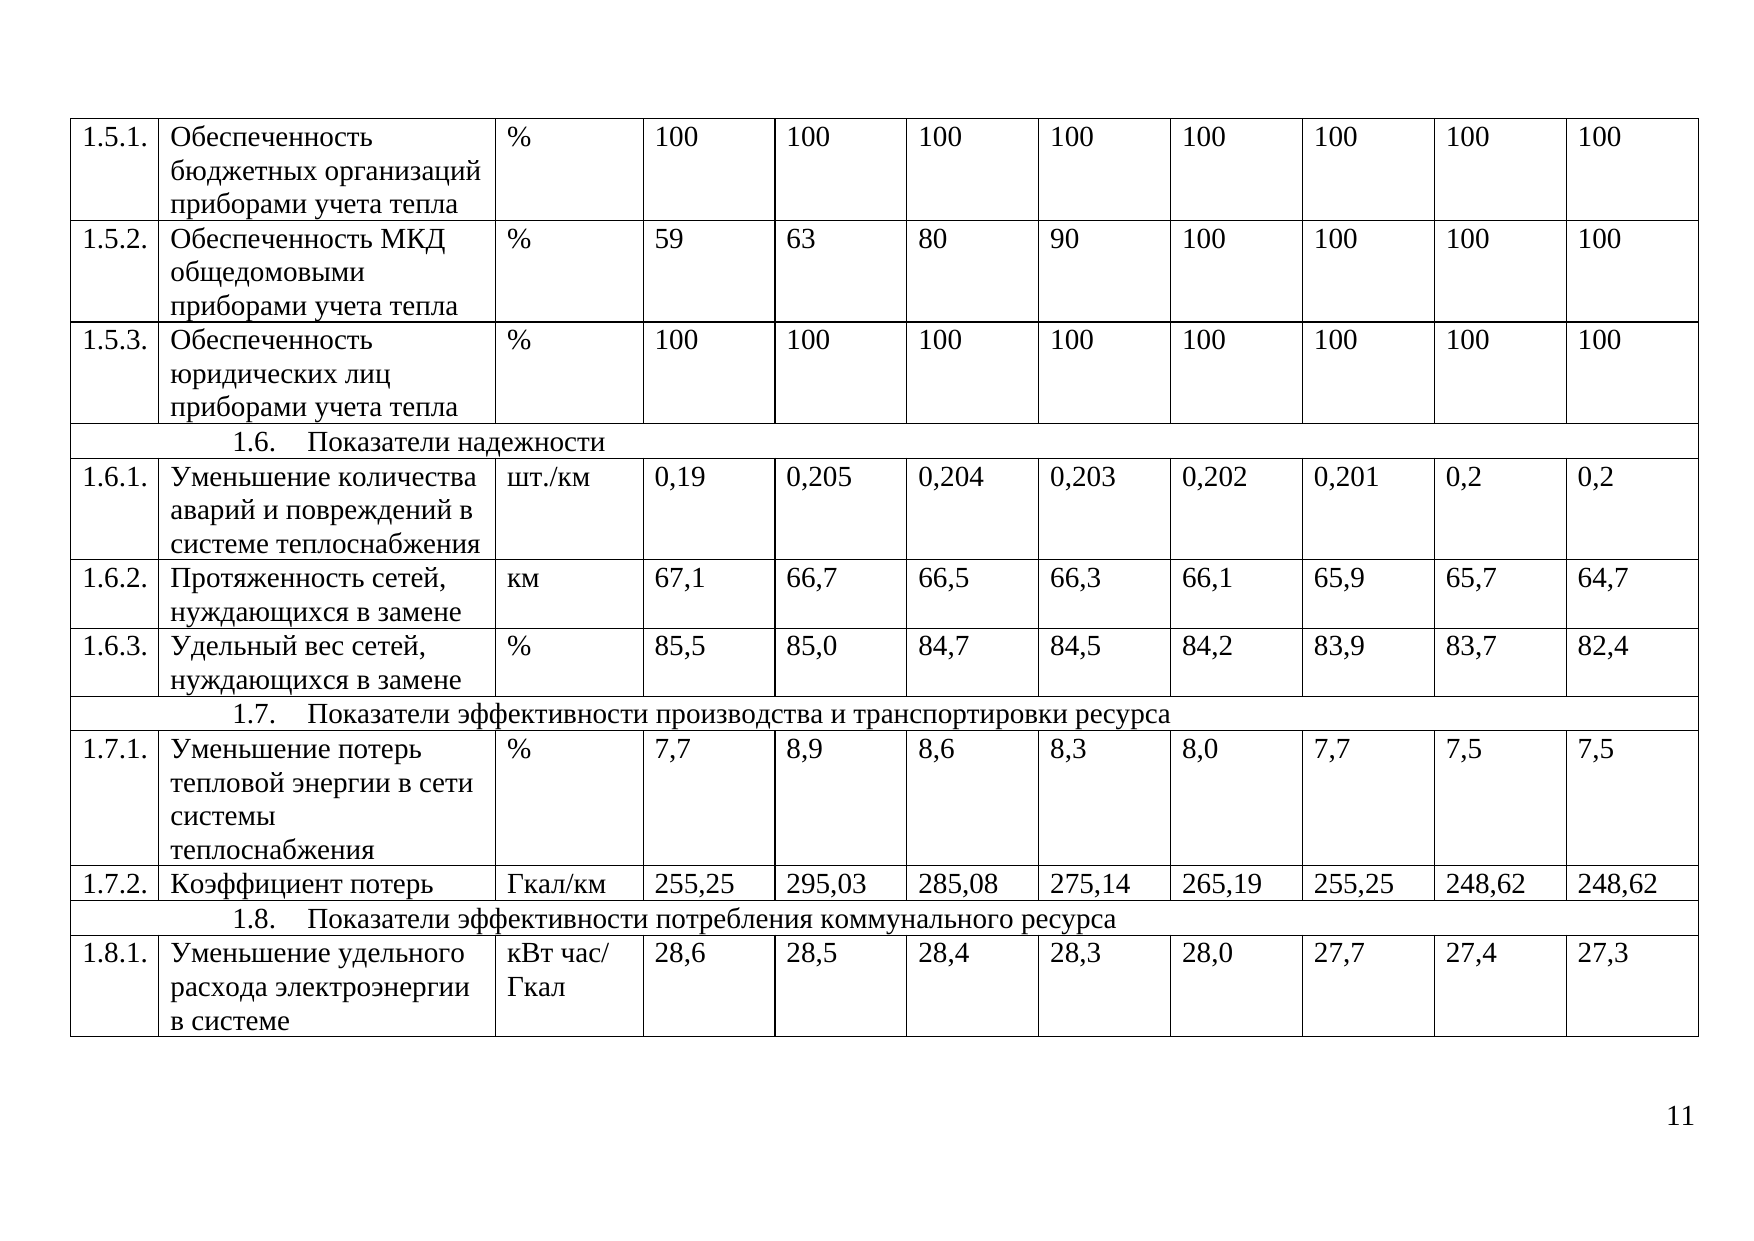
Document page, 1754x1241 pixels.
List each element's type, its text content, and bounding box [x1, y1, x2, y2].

table_cell 67,1 [644, 560, 774, 627]
table_cell км [496, 560, 643, 627]
table_cell 66,1 [1171, 560, 1302, 627]
table_cell 100 [1303, 119, 1434, 220]
table_cell 100 [644, 119, 774, 220]
table_cell Показатели эффективности потребления коммунального ресурса [71, 901, 1698, 934]
table_cell 100 [776, 323, 906, 423]
table_cell 100 [1435, 119, 1566, 220]
table_cell 28,6 [644, 936, 774, 1036]
table_cell 100 [1171, 119, 1302, 220]
table_cell 0,203 [1039, 459, 1170, 559]
table_cell 100 [1039, 323, 1170, 423]
table_cell 28,0 [1171, 936, 1302, 1036]
table_cell % [496, 629, 643, 696]
table_cell 8,9 [776, 731, 906, 865]
table_cell 100 [1171, 221, 1302, 321]
table_cell Уменьшение количества аварий и повреждений в системе теплоснабжения [159, 459, 495, 559]
table_cell 100 [1567, 119, 1698, 220]
table_cell 100 [1567, 221, 1698, 321]
table_cell 100 [907, 119, 1038, 220]
table_cell 1.6.3. [71, 629, 158, 696]
table_cell Обеспеченность МКД общедомовыми приборами учета тепла [159, 221, 495, 321]
table_cell 84,7 [907, 629, 1038, 696]
table_cell Коэффициент потерь [159, 866, 495, 900]
table_cell 0,201 [1303, 459, 1434, 559]
table_cell 28,5 [776, 936, 906, 1036]
table_cell 1.5.1. [71, 119, 158, 220]
table_cell Гкал/км [496, 866, 643, 900]
table_cell 80 [907, 221, 1038, 321]
table_cell 0,204 [907, 459, 1038, 559]
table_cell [159, 936, 495, 1036]
table_cell 66,5 [907, 560, 1038, 627]
table_cell 0,2 [1435, 459, 1566, 559]
table_cell % [496, 731, 643, 865]
table_cell 1.7.1. [71, 731, 158, 865]
table_cell 83,9 [1303, 629, 1434, 696]
table_cell Показатели надежности [71, 424, 1698, 458]
table_cell 295,03 [776, 866, 906, 900]
table_cell 100 [1039, 119, 1170, 220]
table_cell шт./км [496, 459, 643, 559]
table_cell 0,2 [1567, 459, 1698, 559]
table_cell 1.5.2. [71, 221, 158, 321]
table_cell % [496, 323, 643, 423]
table_cell 84,5 [1039, 629, 1170, 696]
table_cell 285,08 [907, 866, 1038, 900]
table_cell 100 [1303, 323, 1434, 423]
table_cell 28,3 [1039, 936, 1170, 1036]
table_cell 1.6.1. [71, 459, 158, 559]
table_cell Уменьшение потерь тепловой энергии в сети системы теплоснабжения [159, 731, 495, 865]
table_cell Обеспеченность юридических лиц приборами учета тепла [159, 323, 495, 423]
table_cell 7,5 [1567, 731, 1698, 865]
table_cell 59 [644, 221, 774, 321]
table_cell 27,4 [1435, 936, 1566, 1036]
table_cell 7,5 [1435, 731, 1566, 865]
table_cell 83,7 [1435, 629, 1566, 696]
table_cell 100 [1435, 323, 1566, 423]
table_cell 100 [776, 119, 906, 220]
table_cell 7,7 [644, 731, 774, 865]
table_cell 1.5.3. [71, 323, 158, 423]
table_cell % [496, 119, 643, 220]
table_cell 65,7 [1435, 560, 1566, 627]
table_cell Показатели эффективности производства и транспортировки ресурса [71, 697, 1698, 730]
table_cell 65,9 [1303, 560, 1434, 627]
table_cell 255,25 [1303, 866, 1434, 900]
table_cell 85,5 [644, 629, 774, 696]
table_cell % [496, 221, 643, 321]
table_cell Обеспеченность бюджетных организаций приборами учета тепла [159, 119, 495, 220]
table_cell 248,62 [1435, 866, 1566, 900]
table_cell 100 [1171, 323, 1302, 423]
table_cell 63 [776, 221, 906, 321]
table_cell кВт час/ Гкал [496, 936, 643, 1036]
table_cell 255,25 [644, 866, 774, 900]
table_cell 248,62 [1567, 866, 1698, 900]
table_cell 85,0 [776, 629, 906, 696]
table_cell 82,4 [1567, 629, 1698, 696]
table_cell 0,205 [776, 459, 906, 559]
table_cell 8,0 [1171, 731, 1302, 865]
table_cell Удельный вес сетей, нуждающихся в замене [159, 629, 495, 696]
table_cell 265,19 [1171, 866, 1302, 900]
table_cell 100 [1303, 221, 1434, 321]
table_cell 1.6.2. [71, 560, 158, 627]
table_cell 8,3 [1039, 731, 1170, 865]
table_cell 0,19 [644, 459, 774, 559]
table_cell 100 [1435, 221, 1566, 321]
table_cell 64,7 [1567, 560, 1698, 627]
table_cell 7,7 [1303, 731, 1434, 865]
table_cell 90 [1039, 221, 1170, 321]
table_cell 100 [907, 323, 1038, 423]
table_cell 100 [1567, 323, 1698, 423]
table_cell 1.7.2. [71, 866, 158, 900]
table_cell 66,7 [776, 560, 906, 627]
table_cell 0,202 [1171, 459, 1302, 559]
table_cell 66,3 [1039, 560, 1170, 627]
table_cell Протяженность сетей, нуждающихся в замене [159, 560, 495, 627]
table_cell 275,14 [1039, 866, 1170, 900]
table_cell 100 [644, 323, 774, 423]
table_cell 27,3 [1567, 936, 1698, 1036]
table_cell 27,7 [1303, 936, 1434, 1036]
table_cell 28,4 [907, 936, 1038, 1036]
table_cell 1.8.1. [71, 936, 158, 1036]
table_cell 8,6 [907, 731, 1038, 865]
table_cell 84,2 [1171, 629, 1302, 696]
